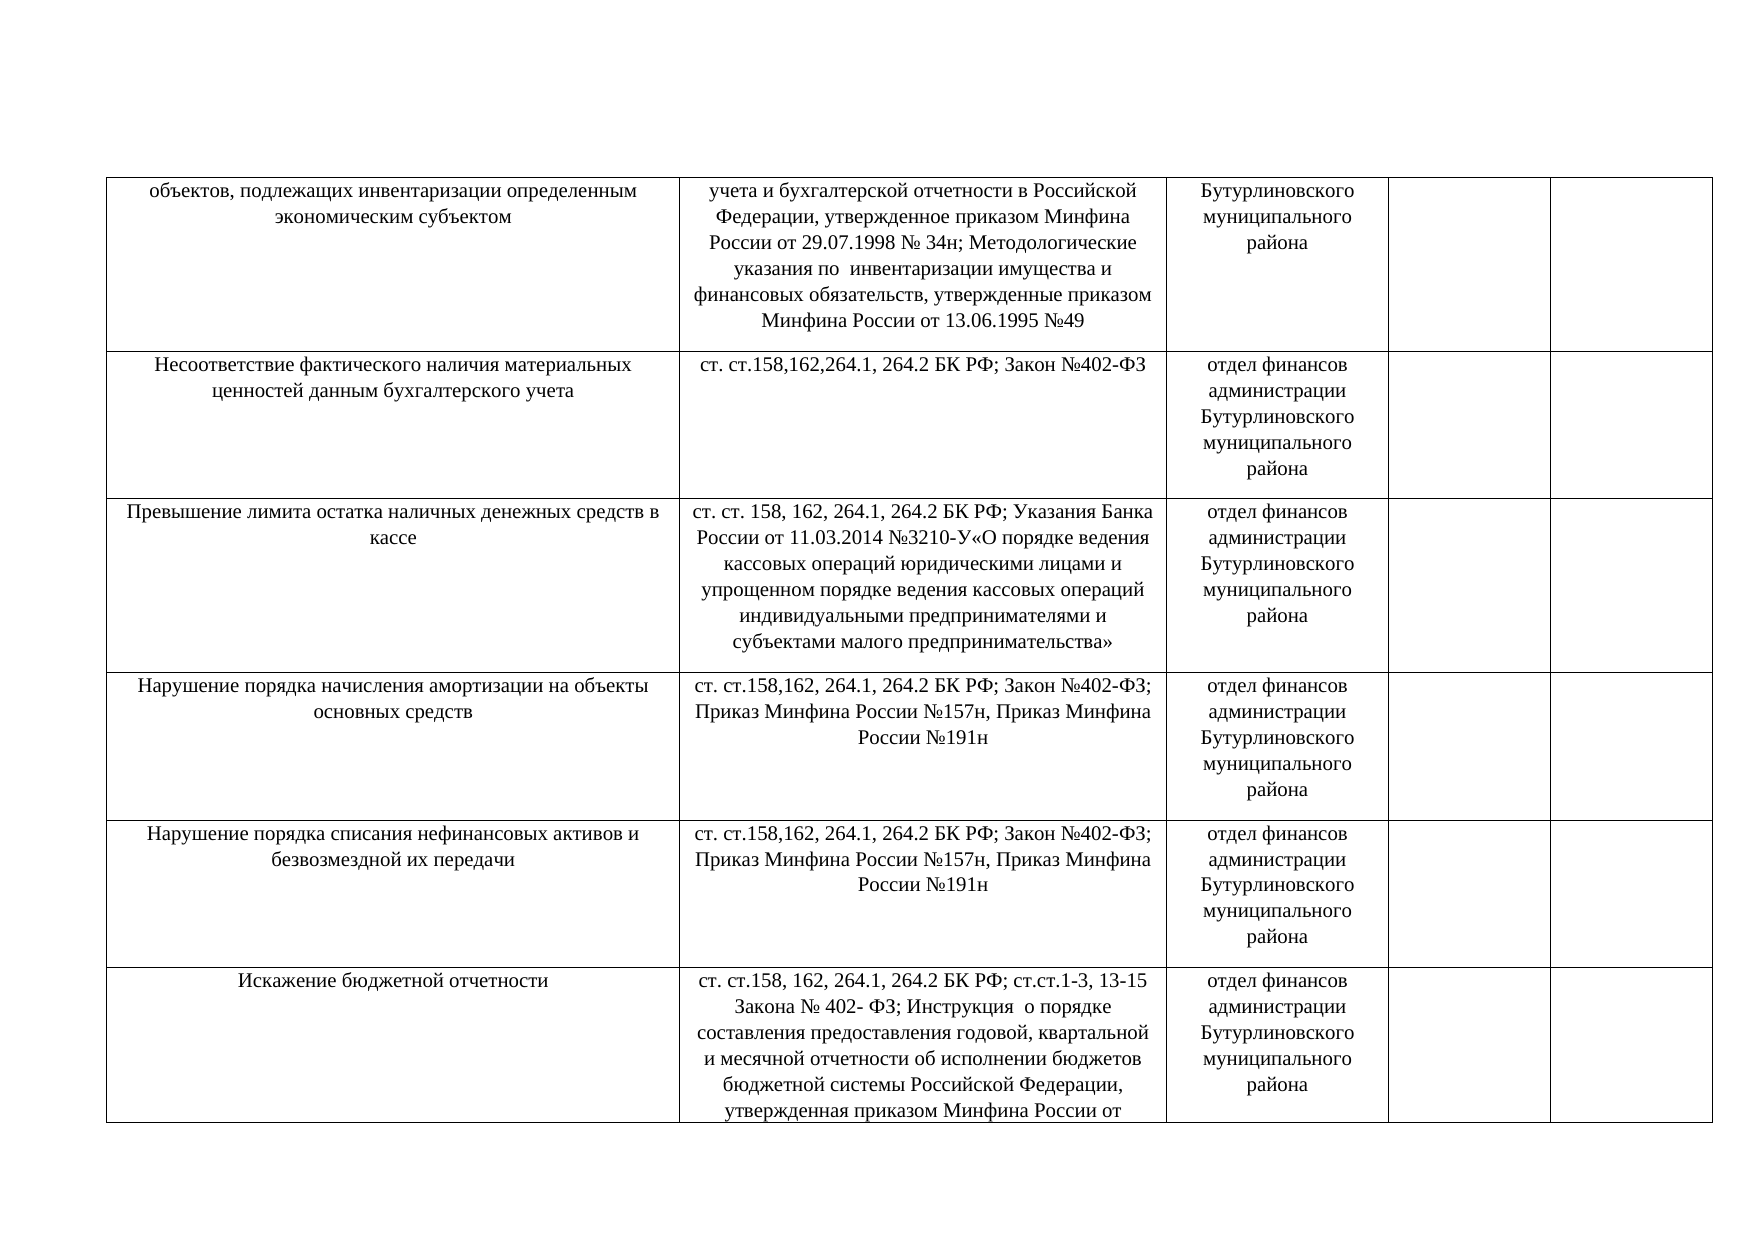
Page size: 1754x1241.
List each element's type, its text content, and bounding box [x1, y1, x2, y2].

table_cell [1389, 673, 1550, 819]
table_cell [1389, 821, 1550, 967]
table_cell отдел финансов администрации Бутурлиновского муниципального района [1167, 499, 1388, 672]
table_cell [680, 968, 1166, 1122]
table_cell [1551, 673, 1712, 819]
table_cell ст. ст. 158, 162, 264.1, 264.2 БК РФ; Указания Банка России от 11.03.2014 №3210-У«О порядке ведения кассовых операций юридическими лицами и упрощенном порядке ведения кассовых операций индивидуальными предпринимателями и субъектами малого предпринимательства» [680, 499, 1166, 672]
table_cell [1167, 178, 1388, 351]
table_cell [1551, 499, 1712, 672]
table_cell [1389, 178, 1550, 351]
table_cell ст. ст.158,162, 264.1, 264.2 БК РФ; Закон №402-ФЗ; Приказ Минфина России №157н, Приказ Минфина России №191н [680, 821, 1166, 967]
table_cell ст. ст.158,162, 264.1, 264.2 БК РФ; Закон №402-ФЗ; Приказ Минфина России №157н, Приказ Минфина России №191н [680, 673, 1166, 819]
table_cell [1389, 499, 1550, 672]
table_cell отдел финансов администрации Бутурлиновского муниципального района [1167, 821, 1388, 967]
table_cell отдел финансов администрации Бутурлиновского муниципального района [1167, 673, 1388, 819]
table_cell [1551, 352, 1712, 498]
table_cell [1167, 968, 1388, 1122]
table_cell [680, 178, 1166, 351]
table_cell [107, 968, 679, 1122]
table_cell Несоответствие фактического наличия материальных ценностей данным бухгалтерского учета [107, 352, 679, 498]
table_cell [1551, 968, 1712, 1122]
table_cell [107, 178, 679, 351]
table_cell Превышение лимита остатка наличных денежных средств в кассе [107, 499, 679, 672]
table_cell [1551, 821, 1712, 967]
table_cell отдел финансов администрации Бутурлиновского муниципального района [1167, 352, 1388, 498]
table_cell Нарушение порядка начисления амортизации на объекты основных средств [107, 673, 679, 819]
table_cell [1389, 968, 1550, 1122]
table_cell [1551, 178, 1712, 351]
table_cell [1389, 352, 1550, 498]
table_cell ст. ст.158,162,264.1, 264.2 БК РФ; Закон №402-ФЗ [680, 352, 1166, 498]
table_cell Нарушение порядка списания нефинансовых активов и безвозмездной их передачи [107, 821, 679, 967]
